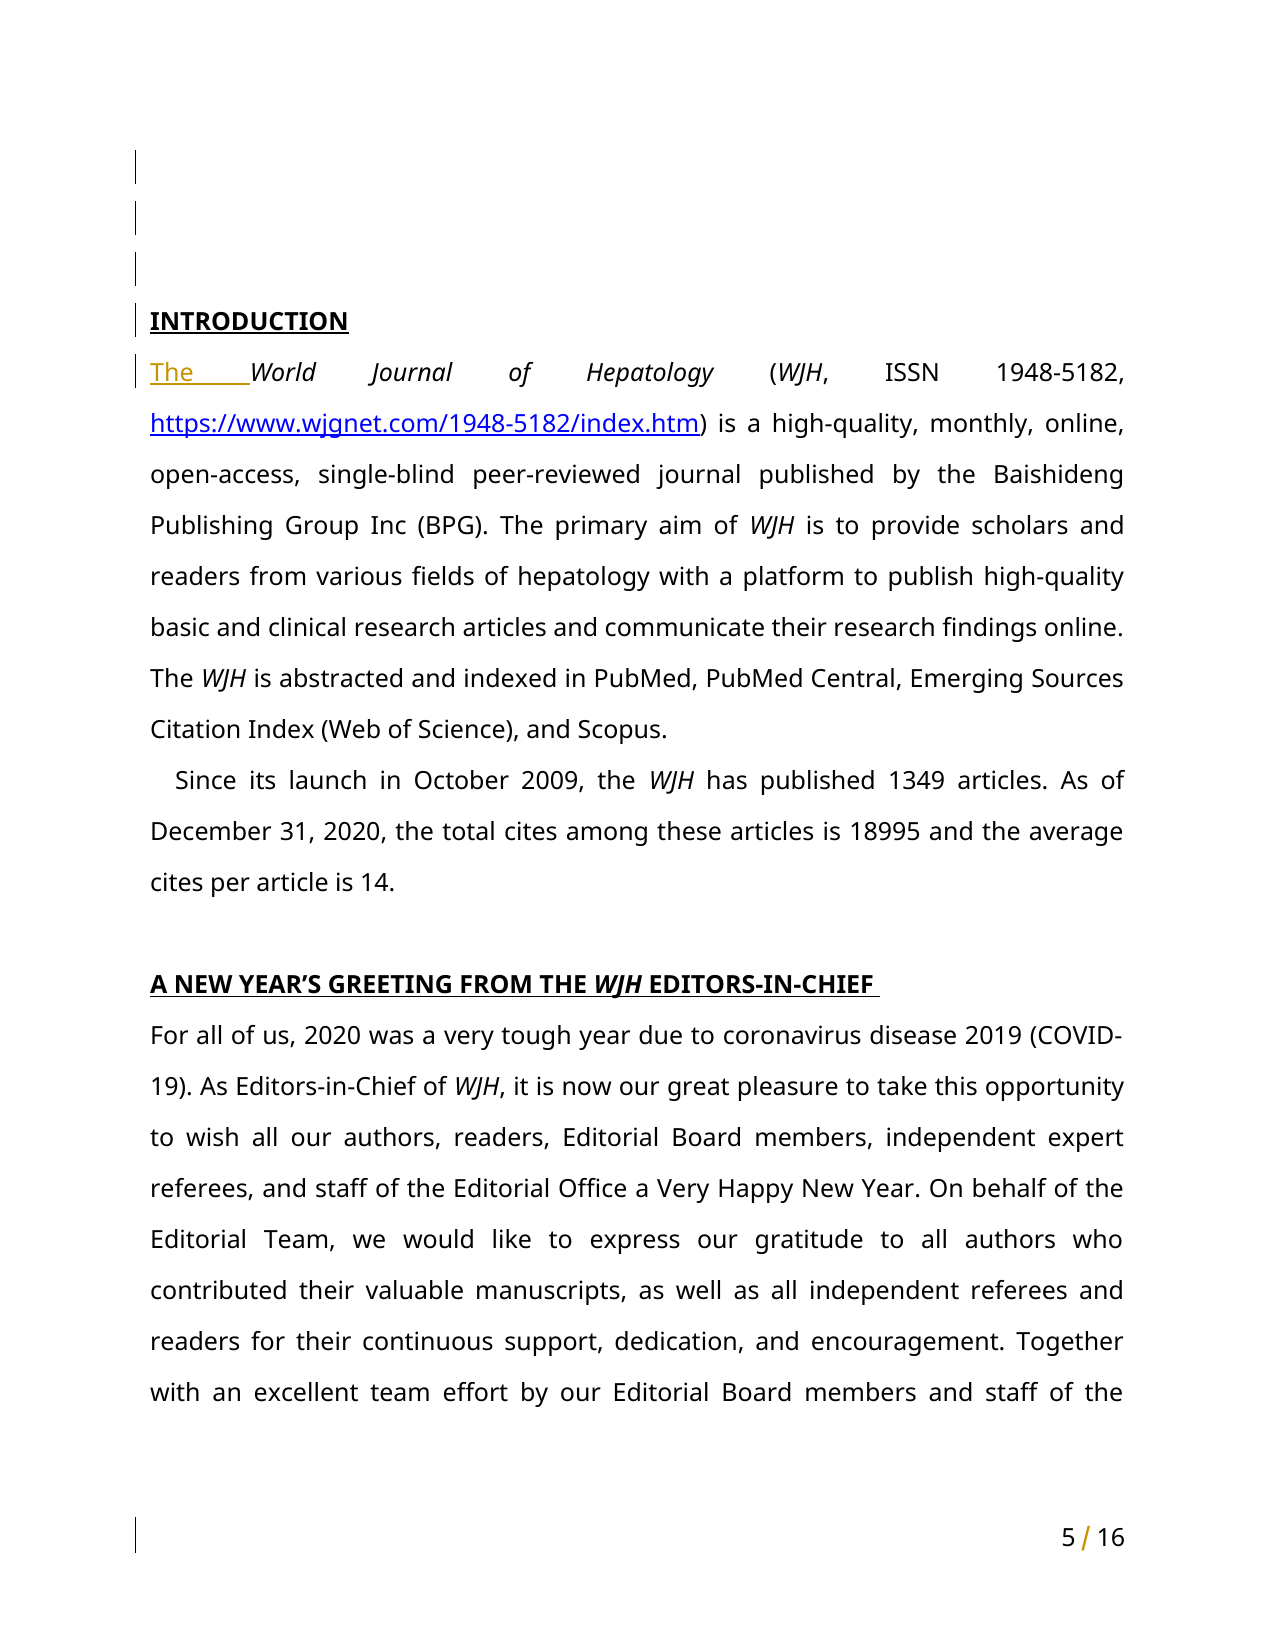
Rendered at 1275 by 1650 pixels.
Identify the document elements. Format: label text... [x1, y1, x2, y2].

text INTRODUCTION [150, 303, 1125, 337]
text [150, 1018, 1125, 1409]
text World Journal of Hepatology (WJH, ISSN 1948-5182, https://www.wjgnet.com/1948-5182/index.htm) is a high-quality, monthly, online, open-access, single-blind peer-reviewed journal published by the Baishideng Publishing Group Inc (BPG). The primary aim of WJH is to provide scholars and readers from various fields of hepatology with a platform to publish high-quality basic and clinical research articles and communicate their research findings online. The WJH is abstracted and indexed in PubMed, PubMed Central, Emerging Sources Citation Index (Web of Science), and Scopus. [150, 354, 1125, 746]
text A NEW YEAR’S GREETING FROM THE WJH EDITORS-IN-CHIEF [150, 967, 1125, 1001]
text Since its launch in October 2009, the WJH has published 1349 articles. As of December 31, 2020, the total cites among these articles is 18995 and the average cites per article is 14. [150, 762, 1125, 899]
